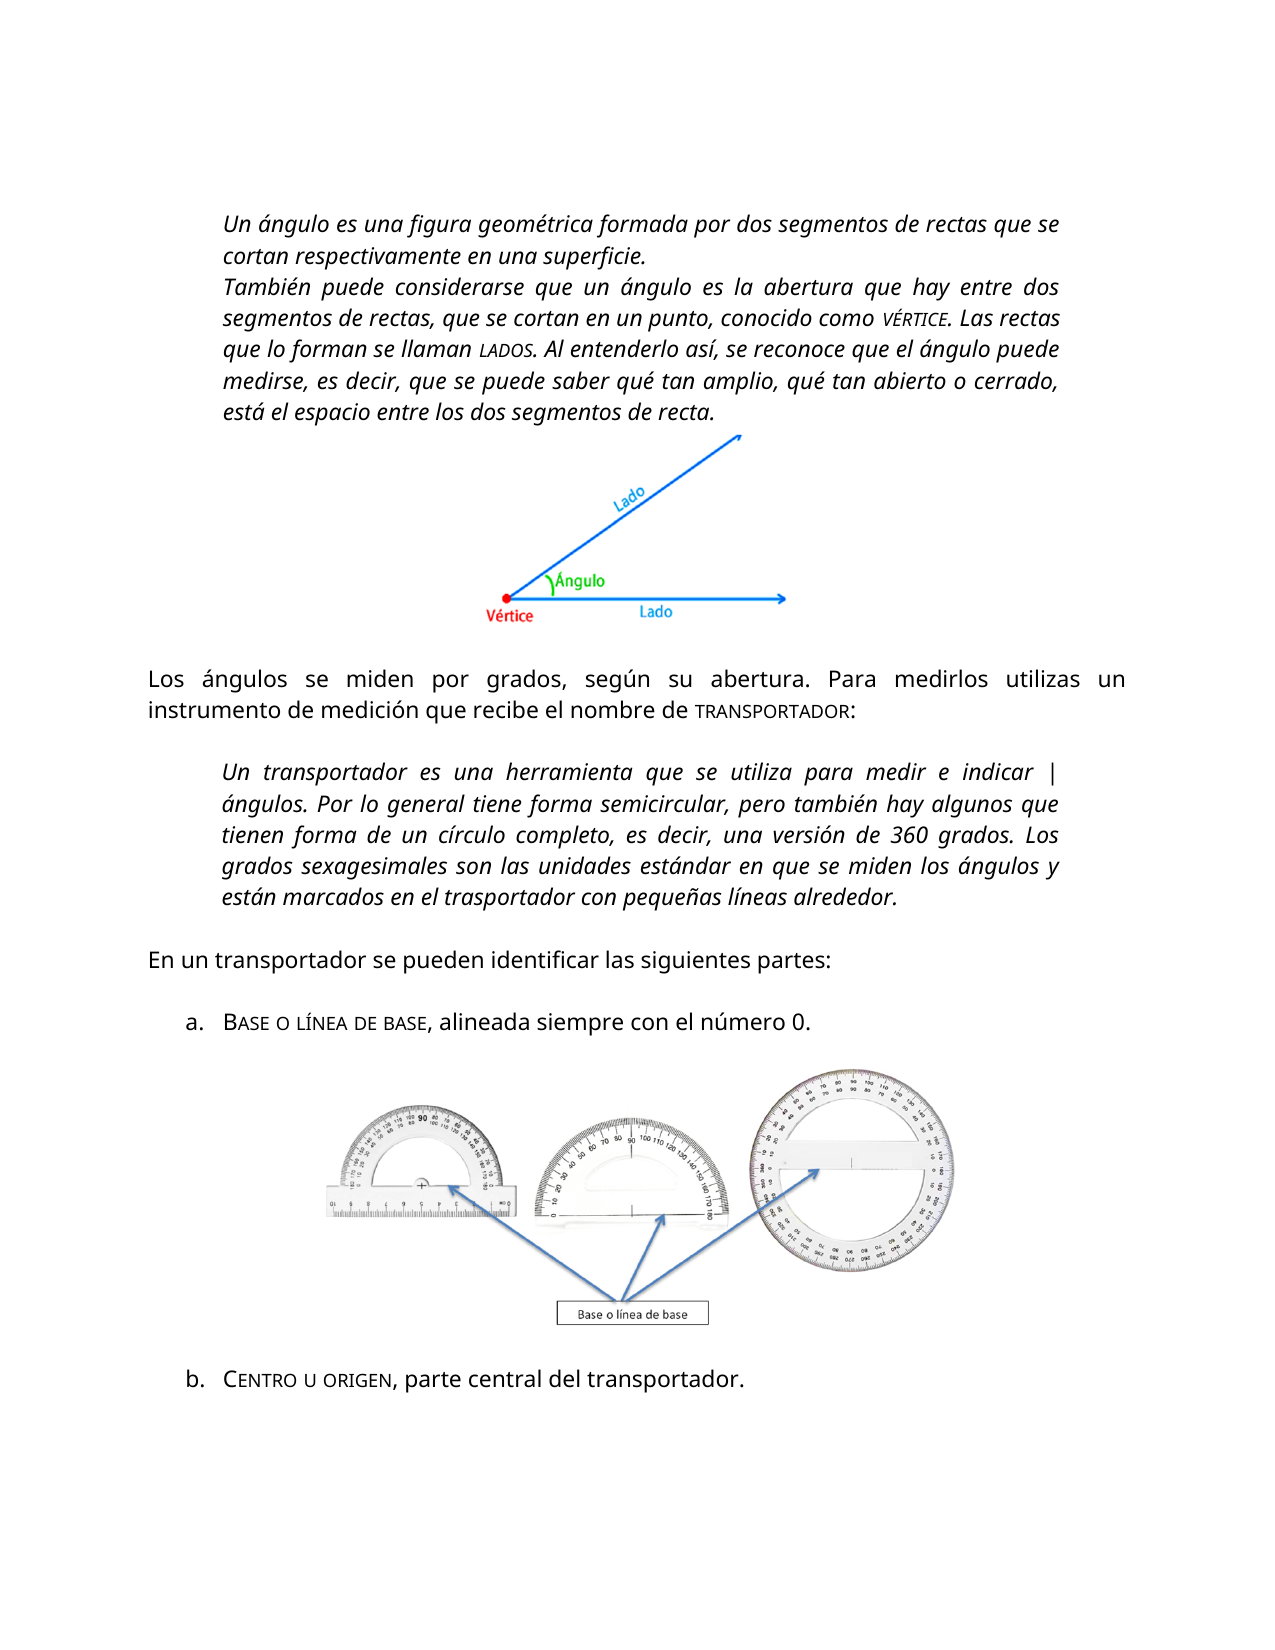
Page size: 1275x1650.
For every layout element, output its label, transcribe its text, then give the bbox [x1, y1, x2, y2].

text Los ángulos se miden por grados, según su abertura. Para medirlos utilizas un instrumento de medición que recibe el nombre de transportador: [148, 663, 1127, 725]
list Centro u origen, parte central del transportador. [185, 1363, 1127, 1394]
text Un transportador es una herramienta que se utiliza para medir e indicar |ángulos. Por lo general tiene forma semicircular, pero también hay algunos que tienen forma de un círculo completo, es decir, una versión de 360 grados. Los grados sexagesimales son las unidades estándar en que se miden los ángulos y están marcados en el trasportador con pequeñas líneas alrededor. [221, 756, 1063, 913]
list Un ángulo es una figura geométrica formada por dos segmentos de rectas que se cortan respectivamente en una superficie. [223, 208, 1063, 271]
list También puede considerarse que un ángulo es la abertura que hay entre dos segmentos de rectas, que se cortan en un punto, conocido como vértice. Las rectas que lo forman se llaman lados. Al entenderlo así, se reconoce que el ángulo puede medirse, es decir, que se puede saber qué tan amplio, qué tan abierto o cerrado, está el espacio entre los dos segmentos de recta. [223, 271, 1063, 427]
picture [305, 1068, 970, 1332]
list Base o línea de base, alineada siempre con el número 0. [185, 1006, 1127, 1038]
text En un transportador se pueden identificar las siguientes partes: [148, 944, 1127, 975]
picture [456, 427, 819, 632]
